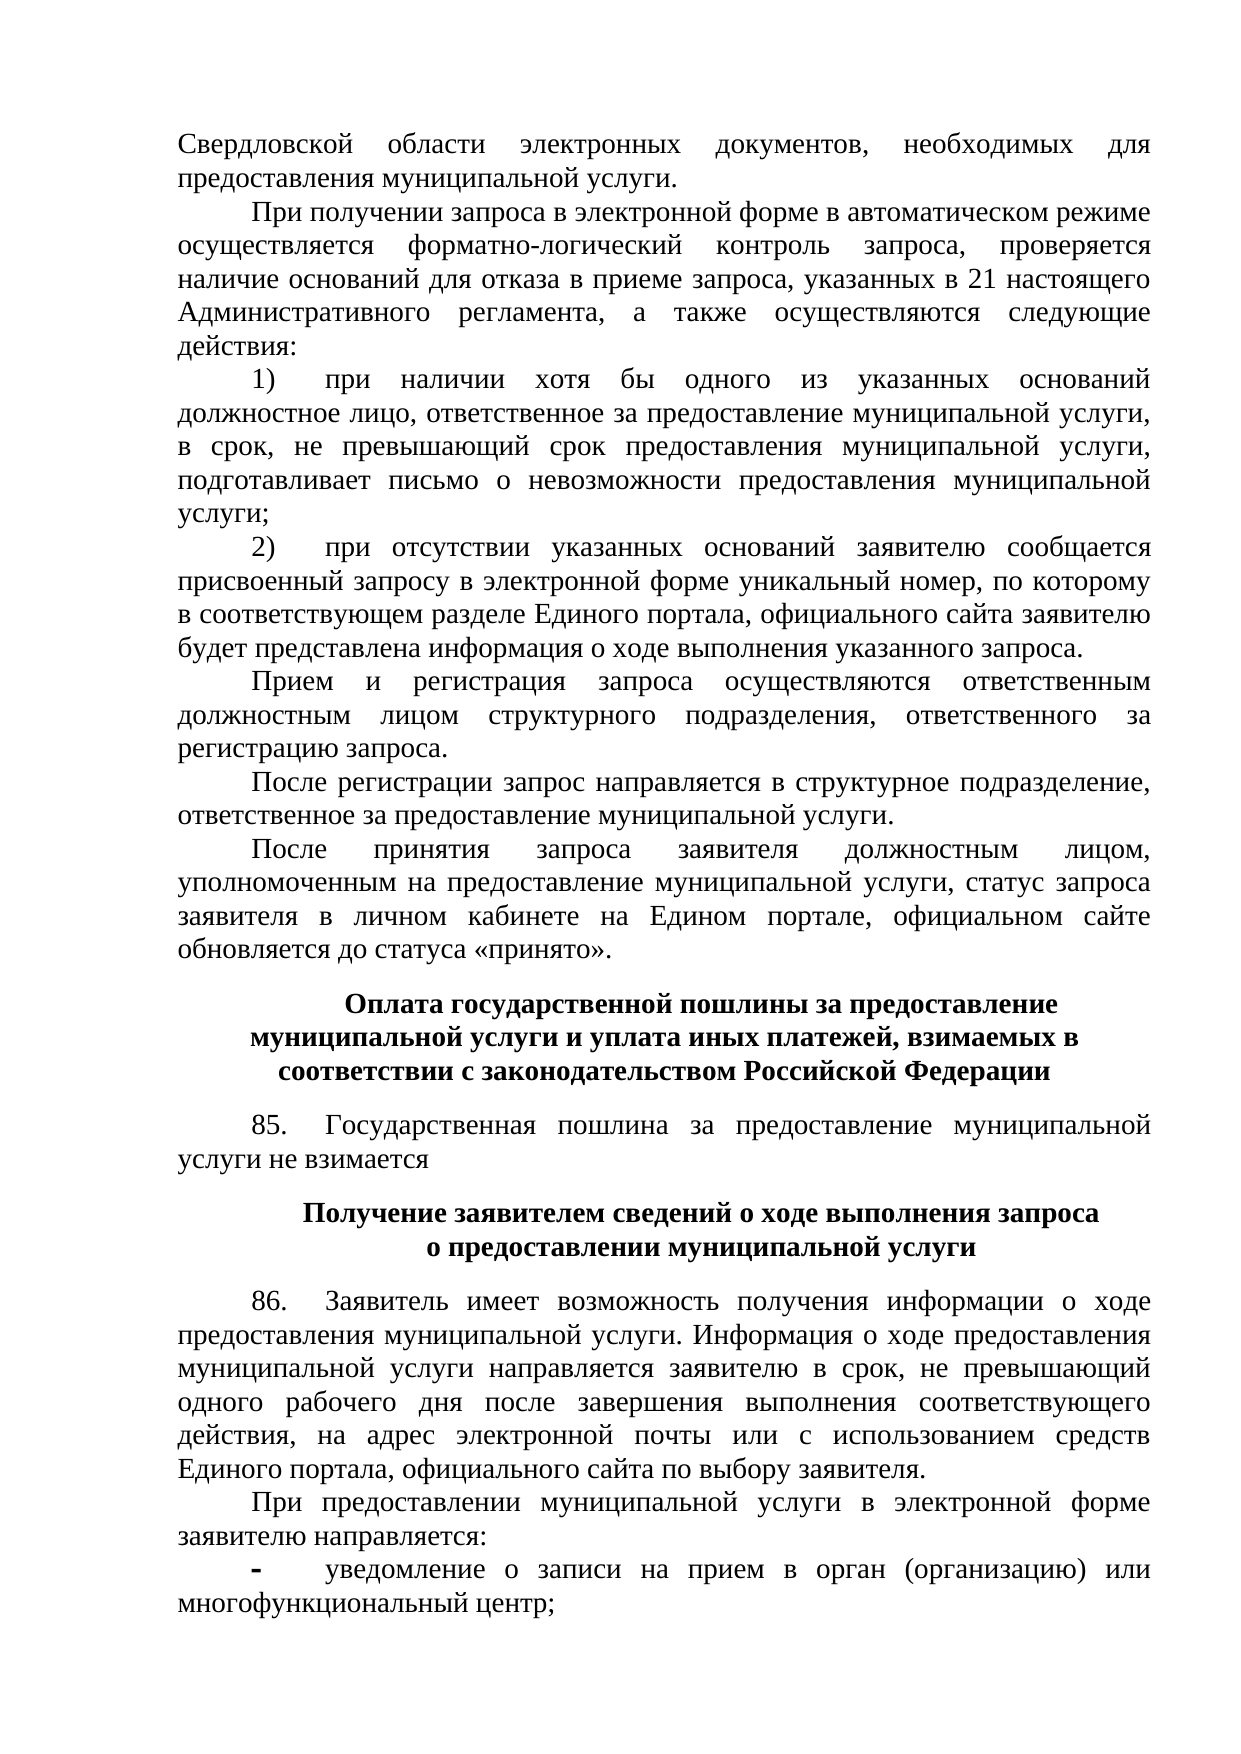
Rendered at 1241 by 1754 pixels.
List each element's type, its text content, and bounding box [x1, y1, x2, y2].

text Оплата государственной пошлины за предоставление муниципальной услуги и уплата иных платежей, взимаемых в соответствии с законодательством Российской Федерации [177, 986, 1152, 1087]
text После принятия запроса заявителя должностным лицом, уполномоченным на предоставление муниципальной услуги, статус запроса заявителя в личном кабинете на Едином портале, официальном сайте обновляется до статуса «принято». [177, 831, 1152, 965]
text Получение заявителем сведений о ходе выполнения запроса [177, 1195, 1152, 1229]
text о предоставлении муниципальной услуги [177, 1229, 1152, 1262]
list уведомление о записи на прием в орган (организацию) или многофункциональный центр; [177, 1552, 1152, 1619]
text При предоставлении муниципальной услуги в электронной форме заявителю направляется: [177, 1484, 1152, 1552]
list Заявитель имеет возможность получения информации о ходе предоставления муниципальной услуги. Информация о ходе предоставления муниципальной услуги направляется заявителю в срок, не превышающий одного рабочего дня после завершения выполнения соответствующего действия, на адрес электронной почты или с использованием средств Единого портала, официального сайта по выбору заявителя. [177, 1283, 1152, 1484]
list при наличии хотя бы одного из указанных оснований должностное лицо, ответственное за предоставление муниципальной услуги, в срок, не превышающий срок предоставления муниципальной услуги, подготавливает письмо о невозможности предоставления муниципальной услуги; [177, 361, 1152, 529]
text После регистрации запрос направляется в структурное подразделение, ответственное за предоставление муниципальной услуги. [177, 764, 1152, 831]
text При получении запроса в электронной форме в автоматическом режиме осуществляется форматно-логический контроль запроса, проверяется наличие оснований для отказа в приеме запроса, указанных в 21 настоящего Административного регламента, а также осуществляются следующие действия: [177, 194, 1152, 361]
list Государственная пошлина за предоставление муниципальной услуги не взимается [177, 1107, 1152, 1174]
text Прием и регистрация запроса осуществляются ответственным должностным лицом структурного подразделения, ответственного за регистрацию запроса. [177, 663, 1152, 764]
list при отсутствии указанных оснований заявителю сообщается присвоенный запросу в электронной форме уникальный номер, по которому в соответствующем разделе Единого портала, официального сайта заявителю будет представлена информация о ходе выполнения указанного запроса. [177, 529, 1152, 663]
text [177, 127, 1152, 194]
